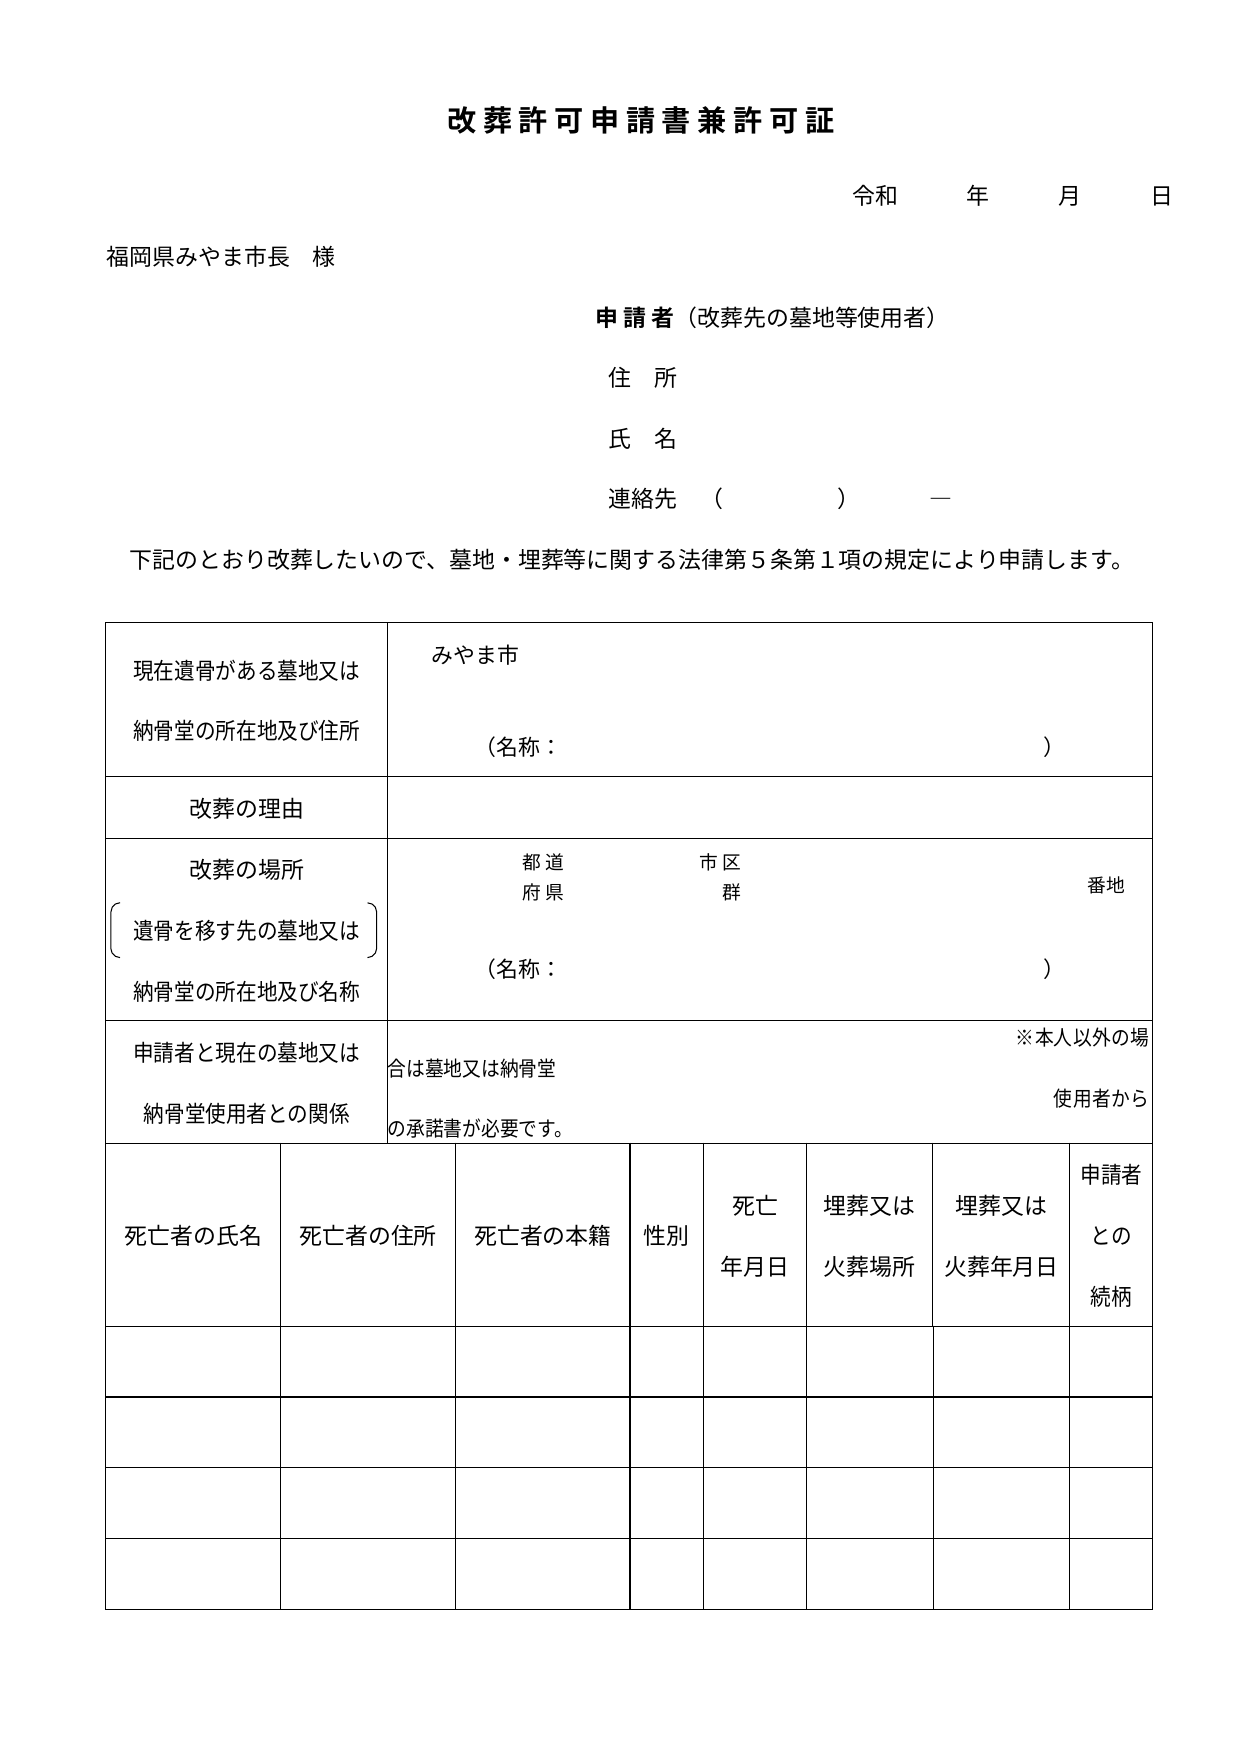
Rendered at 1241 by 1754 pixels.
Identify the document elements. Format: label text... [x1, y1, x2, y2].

table_cell 死亡者の氏名 [106, 1144, 280, 1326]
table_cell 市 区 群 [564, 839, 741, 914]
table_cell [631, 1468, 703, 1538]
table_cell 性別 [631, 1144, 703, 1326]
table_cell [281, 1539, 455, 1608]
table_cell [704, 1468, 806, 1538]
table_cell [106, 1327, 280, 1396]
table_cell [106, 1539, 280, 1608]
table_cell 申請者と現在の墓地又は 納骨堂使用者との関係 [106, 1021, 387, 1143]
table_cell 改葬の場所 遺骨を移す先の墓地又は 納骨堂の所在地及び名称 [106, 839, 387, 1020]
table_cell [106, 1468, 280, 1538]
table_cell [106, 1398, 280, 1467]
text 住 所 [608, 346, 1184, 407]
table_cell [934, 1539, 1069, 1608]
table_cell [456, 1327, 629, 1396]
table_cell 都 道 府 県 [388, 839, 564, 914]
table_cell [1070, 1539, 1152, 1608]
table_cell [631, 1398, 703, 1467]
table_cell [704, 1327, 806, 1396]
table_cell [807, 1398, 933, 1467]
table_cell 埋葬又は 火葬年月日 [933, 1144, 1069, 1326]
text 連絡先 （ ） ― [608, 468, 1184, 528]
text 改 葬 許 可 申 請 書 兼 許 可 証 [106, 89, 1175, 149]
table_cell [1070, 1468, 1152, 1538]
table_cell 死亡 年月日 [704, 1144, 806, 1326]
table_cell 死亡者の住所 [281, 1144, 455, 1326]
table_cell [456, 1398, 629, 1467]
table_header みやま市 [388, 623, 1152, 714]
table_cell [1070, 1327, 1152, 1396]
table_cell [807, 1539, 933, 1608]
table_cell （名称： ） [388, 714, 1152, 776]
table_cell [456, 1468, 629, 1538]
table_cell [631, 1539, 703, 1608]
table_cell [456, 1539, 629, 1608]
table_cell [934, 1398, 1069, 1467]
table_cell [1070, 1398, 1152, 1467]
table_cell ※本人以外の場合は墓地又は納骨堂 使用者からの承諾書が必要です。 [388, 1021, 1152, 1143]
table_cell 死亡者の本籍 [456, 1144, 629, 1326]
table_cell [934, 1468, 1069, 1538]
text 申 請 者（改葬先の墓地等使用者） [549, 286, 1173, 346]
table_cell [281, 1327, 455, 1396]
table_cell 改葬の理由 [106, 777, 387, 837]
table_cell [704, 1398, 806, 1467]
table_cell 埋葬又は 火葬場所 [807, 1144, 932, 1326]
table_cell [704, 1539, 806, 1608]
table_cell [807, 1327, 933, 1396]
table_cell [281, 1398, 455, 1467]
text 福岡県みやま市長 様 [106, 225, 1175, 286]
table_cell [807, 1468, 933, 1538]
table_cell [631, 1327, 703, 1396]
table_cell [281, 1468, 455, 1538]
text 下記のとおり改葬したいので、墓地・埋葬等に関する法律第５条第１項の規定により申請します。 [106, 528, 1175, 589]
table_cell 申請者 との 続柄 [1070, 1144, 1152, 1326]
table_cell [934, 1327, 1069, 1396]
text 氏 名 [608, 407, 1184, 468]
table_header 現在遺骨がある墓地又は 納骨堂の所在地及び住所 [106, 623, 387, 776]
table_cell [388, 777, 1152, 837]
table_cell 番地 [741, 839, 1152, 914]
text 令和 年 月 日 [106, 164, 1173, 225]
table_cell （名称： ） [388, 914, 1152, 1020]
